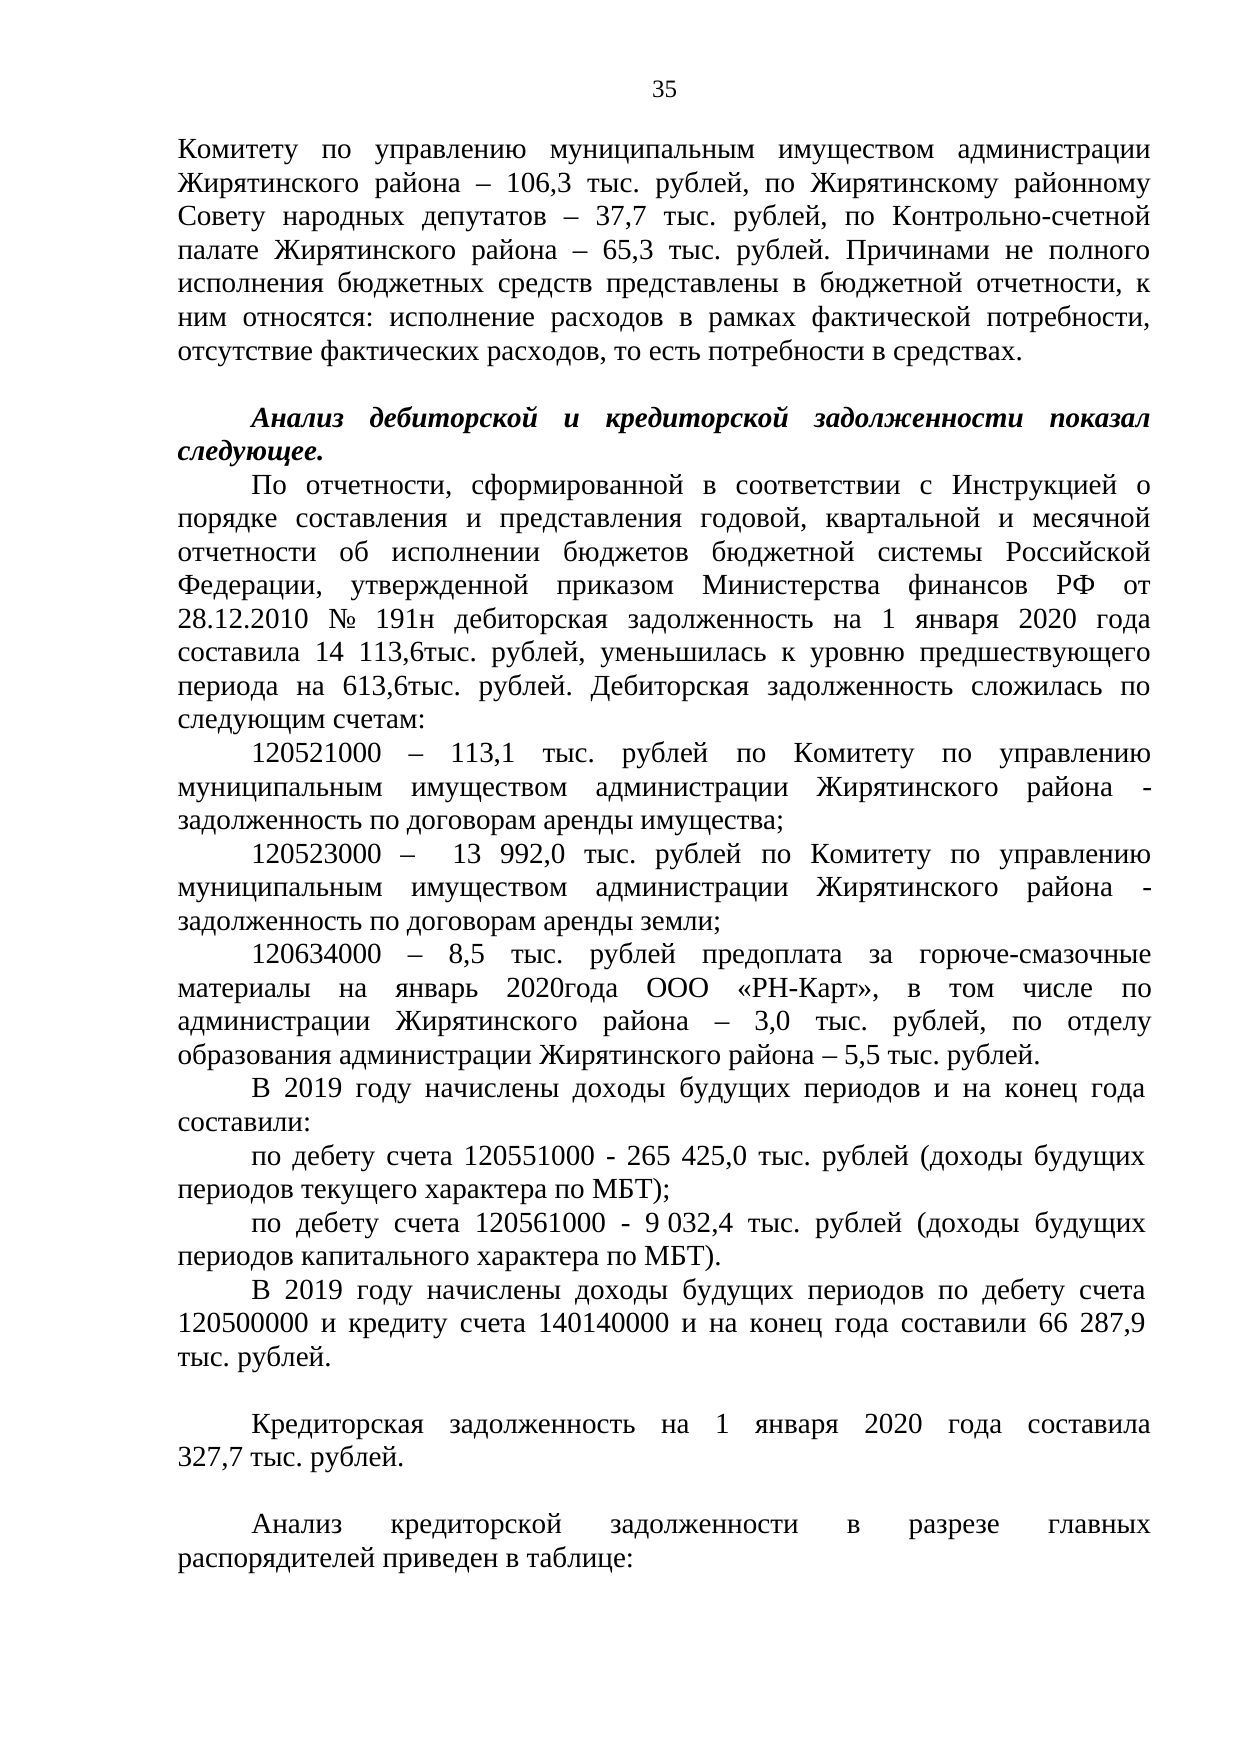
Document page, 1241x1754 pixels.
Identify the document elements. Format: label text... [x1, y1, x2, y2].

text В 2019 году начислены доходы будущих периодов и на конец года составили: [177, 1071, 1146, 1138]
text 120523000 – 13 992,0 тыс. рублей по Комитету по управлению муниципальным имуществом администрации Жирятинского района - задолженность по договорам аренды земли; [177, 836, 1152, 936]
text по дебету счета 120551000 - 265 425,0 тыс. рублей (доходы будущих периодов текущего характера по МБТ); [177, 1138, 1146, 1205]
text По отчетности, сформированной в соответствии с Инструкцией о порядке составления и представления годовой, квартальной и месячной отчетности об исполнении бюджетов бюджетной системы Российской Федерации, утвержденной приказом Министерства финансов РФ от 28.12.2010 № 191н дебиторская задолженность на 1 января 2020 года составила 14 113,6тыс. рублей, уменьшилась к уровню предшествующего периода на 613,6тыс. рублей. Дебиторская задолженность сложилась по следующим счетам: [177, 467, 1152, 735]
text Анализ дебиторской и кредиторской задолженности показал следующее. [177, 400, 1152, 467]
text Анализ кредиторской задолженности в разрезе главных распорядителей приведен в таблице: [177, 1507, 1152, 1574]
text по дебету счета 120561000 - 9 032,4 тыс. рублей (доходы будущих периодов капитального характера по МБТ). [177, 1205, 1146, 1272]
text Кредиторская задолженность на 1 января 2020 года составила 327,7 тыс. рублей. [177, 1406, 1152, 1473]
text В 2019 году начислены доходы будущих периодов по дебету счета 120500000 и кредиту счета 140140000 и на конец года составили 66 287,9 тыс. рублей. [177, 1272, 1146, 1372]
text 120634000 – 8,5 тыс. рублей предоплата за горюче-смазочные материалы на январь 2020года ООО «РН-Карт», в том числе по администрации Жирятинского района – 3,0 тыс. рублей, по отделу образования администрации Жирятинского района – 5,5 тыс. рублей. [177, 936, 1152, 1071]
text 120521000 – 113,1 тыс. рублей по Комитету по управлению муниципальным имуществом администрации Жирятинского района - задолженность по договорам аренды имущества; [177, 735, 1152, 836]
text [177, 131, 1152, 366]
